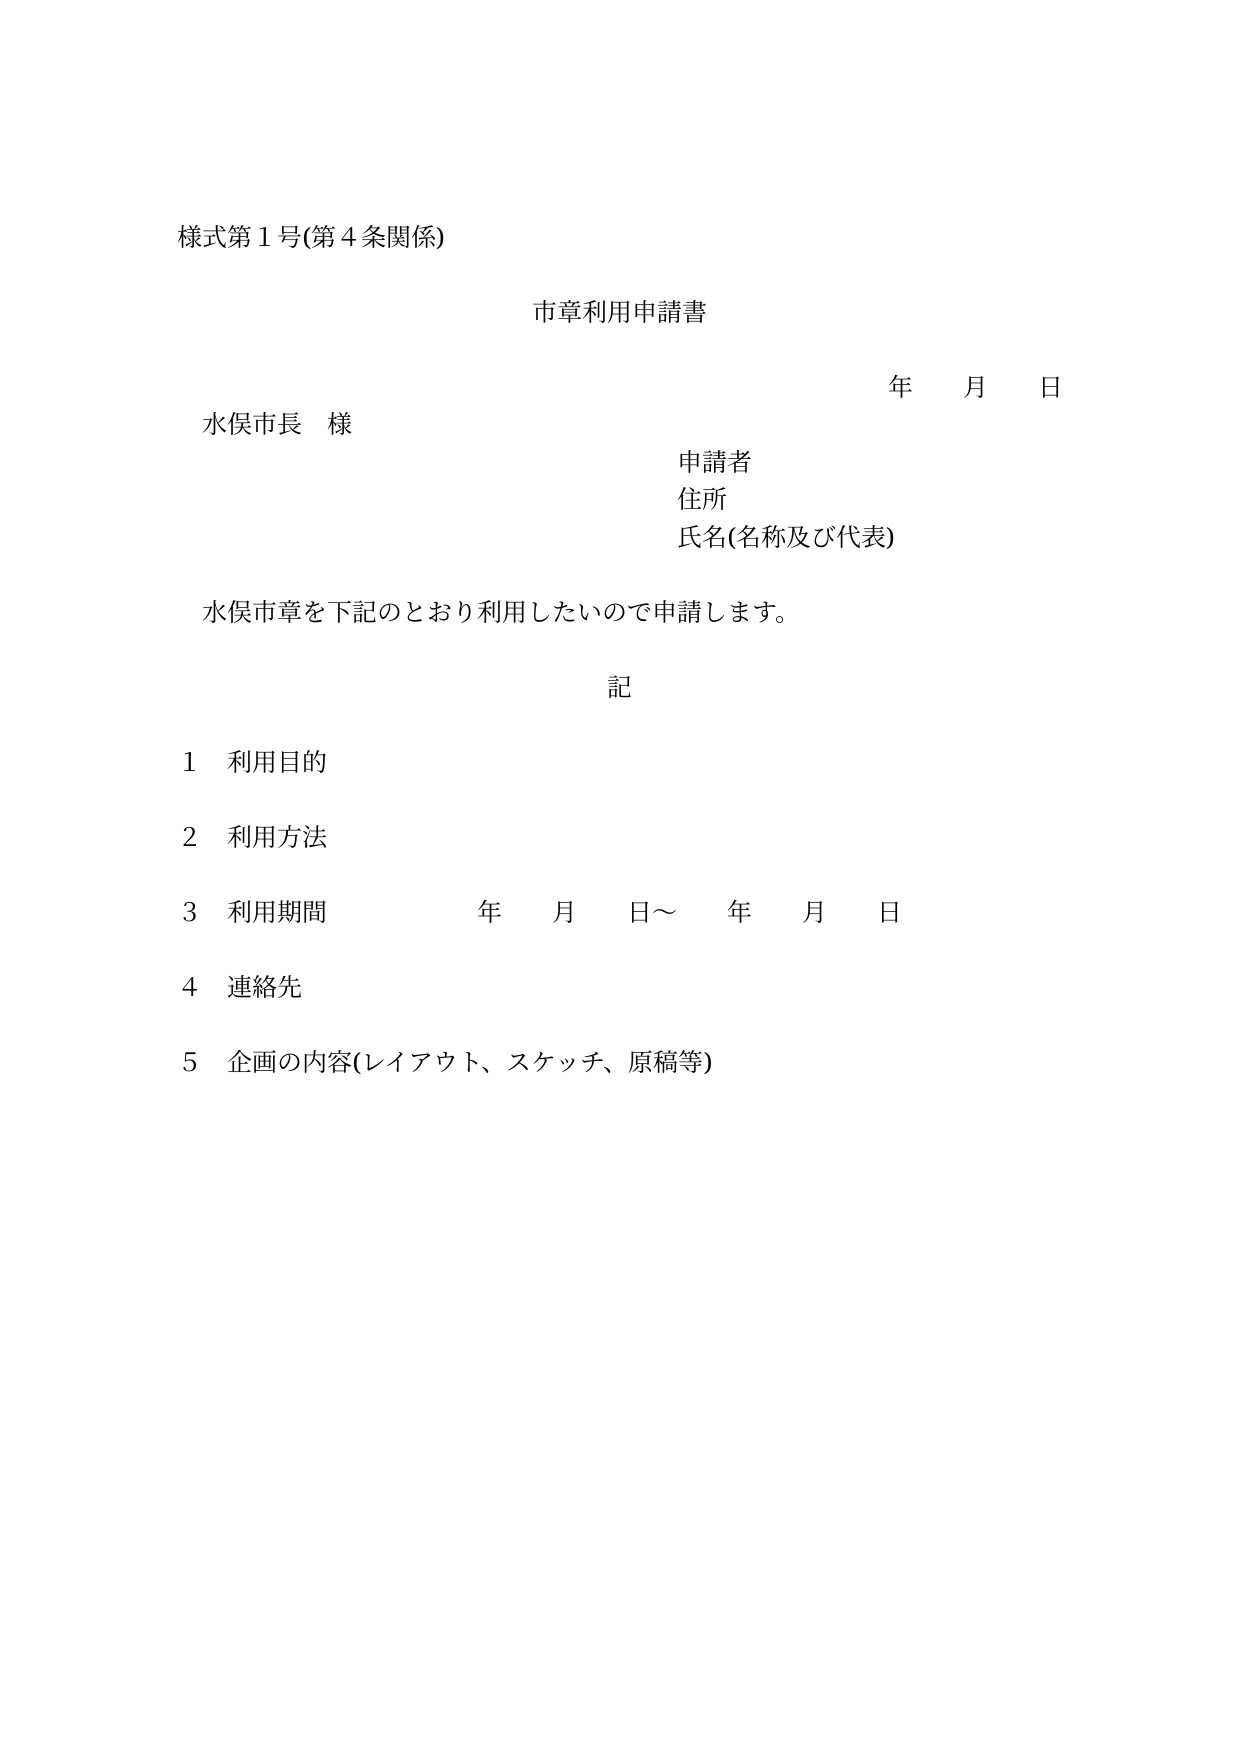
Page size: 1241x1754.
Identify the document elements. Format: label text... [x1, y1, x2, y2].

text 市章利用申請書 [177, 292, 1063, 329]
text 水俣市章を下記のとおり利用したいので申請します。 [177, 592, 1063, 629]
text ５ 企画の内容(レイアウト、スケッチ、原稿等) [177, 1042, 1063, 1079]
text ３ 利用期間 年 月 日～ 年 月 日 [177, 892, 1063, 929]
text ２ 利用方法 [177, 817, 1063, 854]
text 氏名(名称及び代表) [177, 517, 1063, 554]
text 様式第１号(第４条関係) [177, 217, 1063, 254]
text 記 [177, 667, 1063, 704]
text 申請者 [177, 442, 1063, 479]
text 年 月 日 [177, 367, 1063, 404]
text 水俣市長 様 [177, 404, 1063, 442]
text １ 利用目的 [177, 742, 1063, 779]
text 住所 [177, 479, 1063, 517]
text ４ 連絡先 [177, 967, 1063, 1004]
